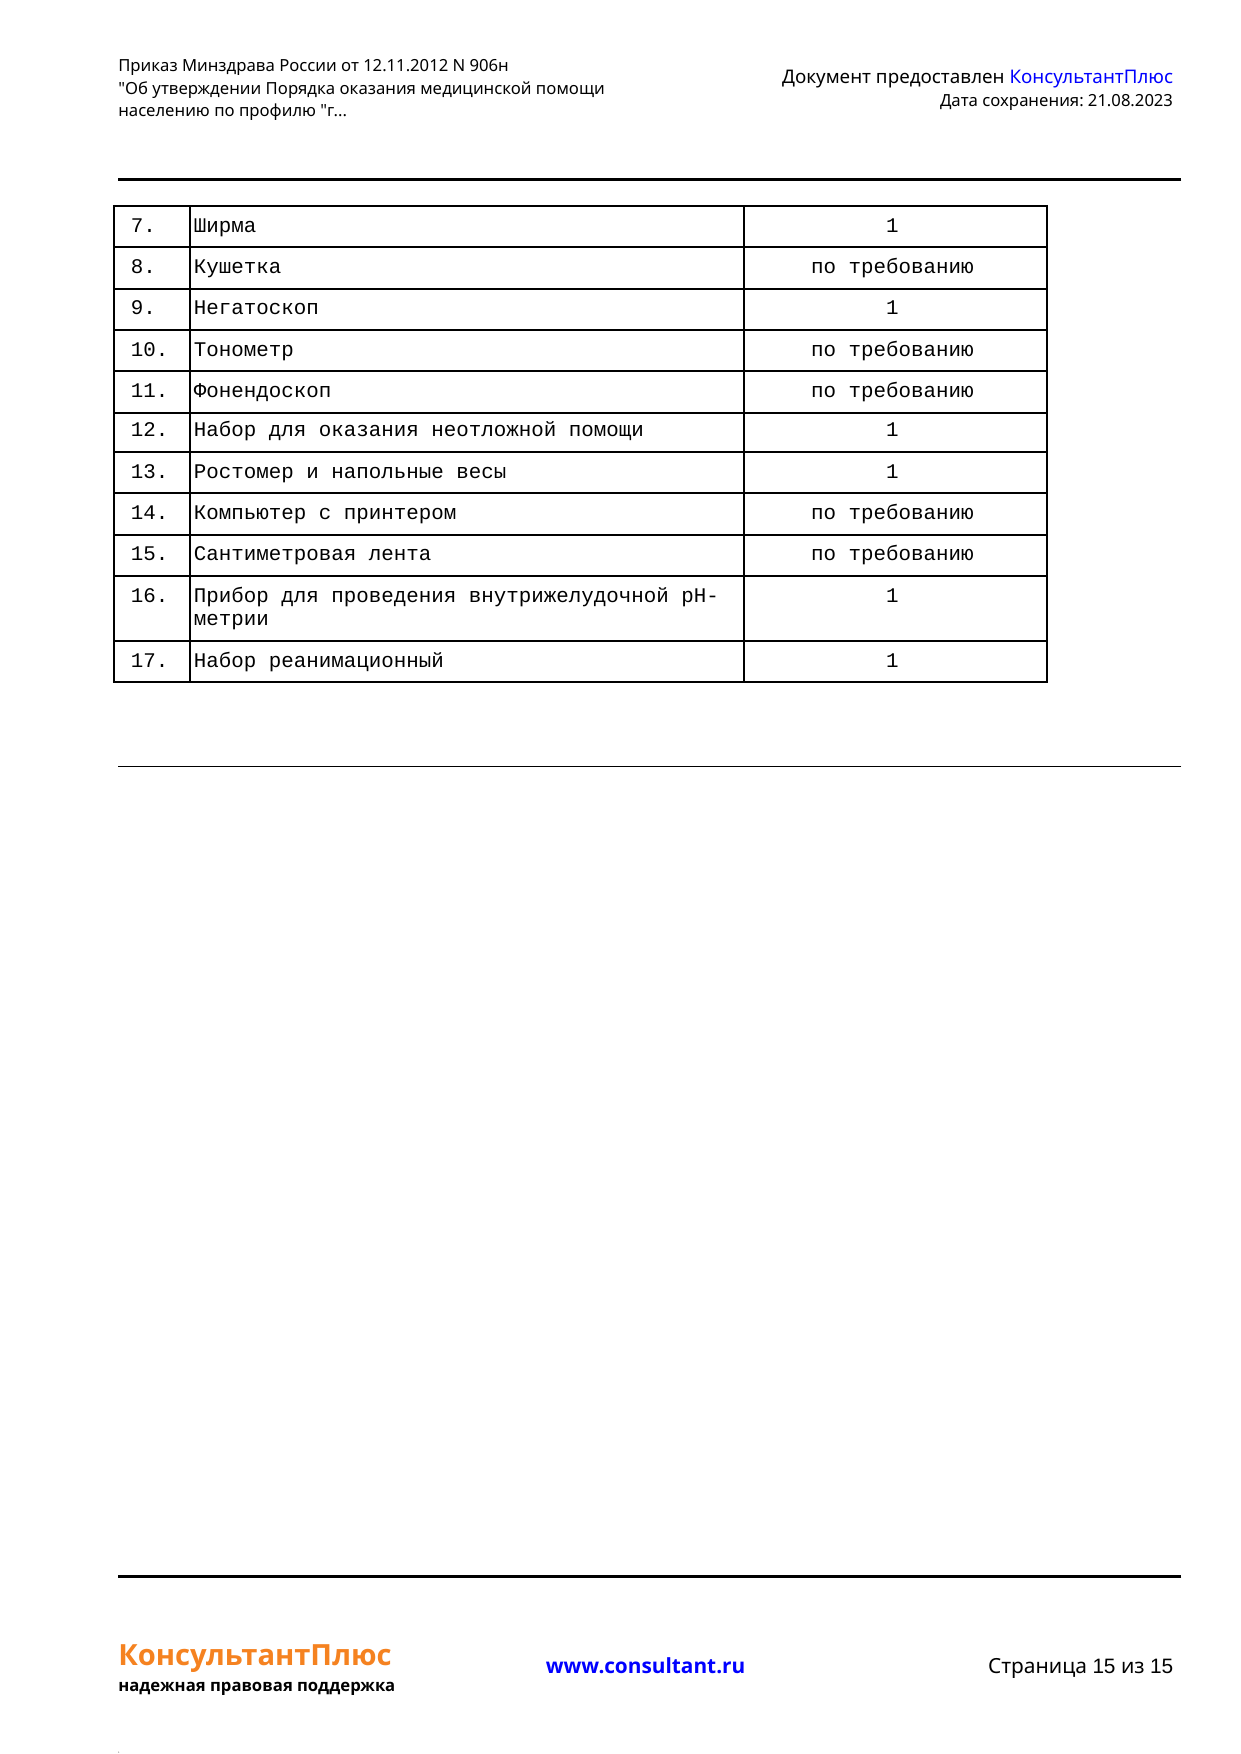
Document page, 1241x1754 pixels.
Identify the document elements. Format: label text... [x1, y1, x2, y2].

table_cell 1 [745, 207, 1046, 246]
table_cell Негатоскоп [191, 290, 743, 329]
table_cell Набор реанимационный [191, 642, 743, 681]
table_cell по требованию [745, 331, 1046, 370]
table_cell 12. [115, 414, 189, 451]
table_cell 9. [115, 290, 189, 329]
table_cell 1 [745, 414, 1046, 451]
table_cell Ширма [191, 207, 743, 246]
table_cell 1 [745, 290, 1046, 329]
table_cell 1 [745, 577, 1046, 640]
table_cell по требованию [745, 248, 1046, 287]
table_cell 17. [115, 642, 189, 681]
table_cell по требованию [745, 494, 1046, 533]
table_cell Компьютер с принтером [191, 494, 743, 533]
table_cell по требованию [745, 536, 1046, 575]
table_cell 15. [115, 536, 189, 575]
table_cell Ростомер и напольные весы [191, 453, 743, 492]
table_cell Тонометр [191, 331, 743, 370]
table_cell Кушетка [191, 248, 743, 287]
table_cell Набор для оказания неотложной помощи [191, 414, 743, 451]
table_cell 1 [745, 642, 1046, 681]
table_cell 1 [745, 453, 1046, 492]
table_cell 10. [115, 331, 189, 370]
table_cell 13. [115, 453, 189, 492]
table_cell 14. [115, 494, 189, 533]
table_cell Прибор для проведения внутрижелудочной рН- метрии [191, 577, 743, 640]
table_cell 8. [115, 248, 189, 287]
table_cell 7. [115, 207, 189, 246]
table_cell Фонендоскоп [191, 372, 743, 412]
table_cell 11. [115, 372, 189, 412]
table_cell по требованию [745, 372, 1046, 412]
table_cell Сантиметровая лента [191, 536, 743, 575]
table_cell 16. [115, 577, 189, 640]
